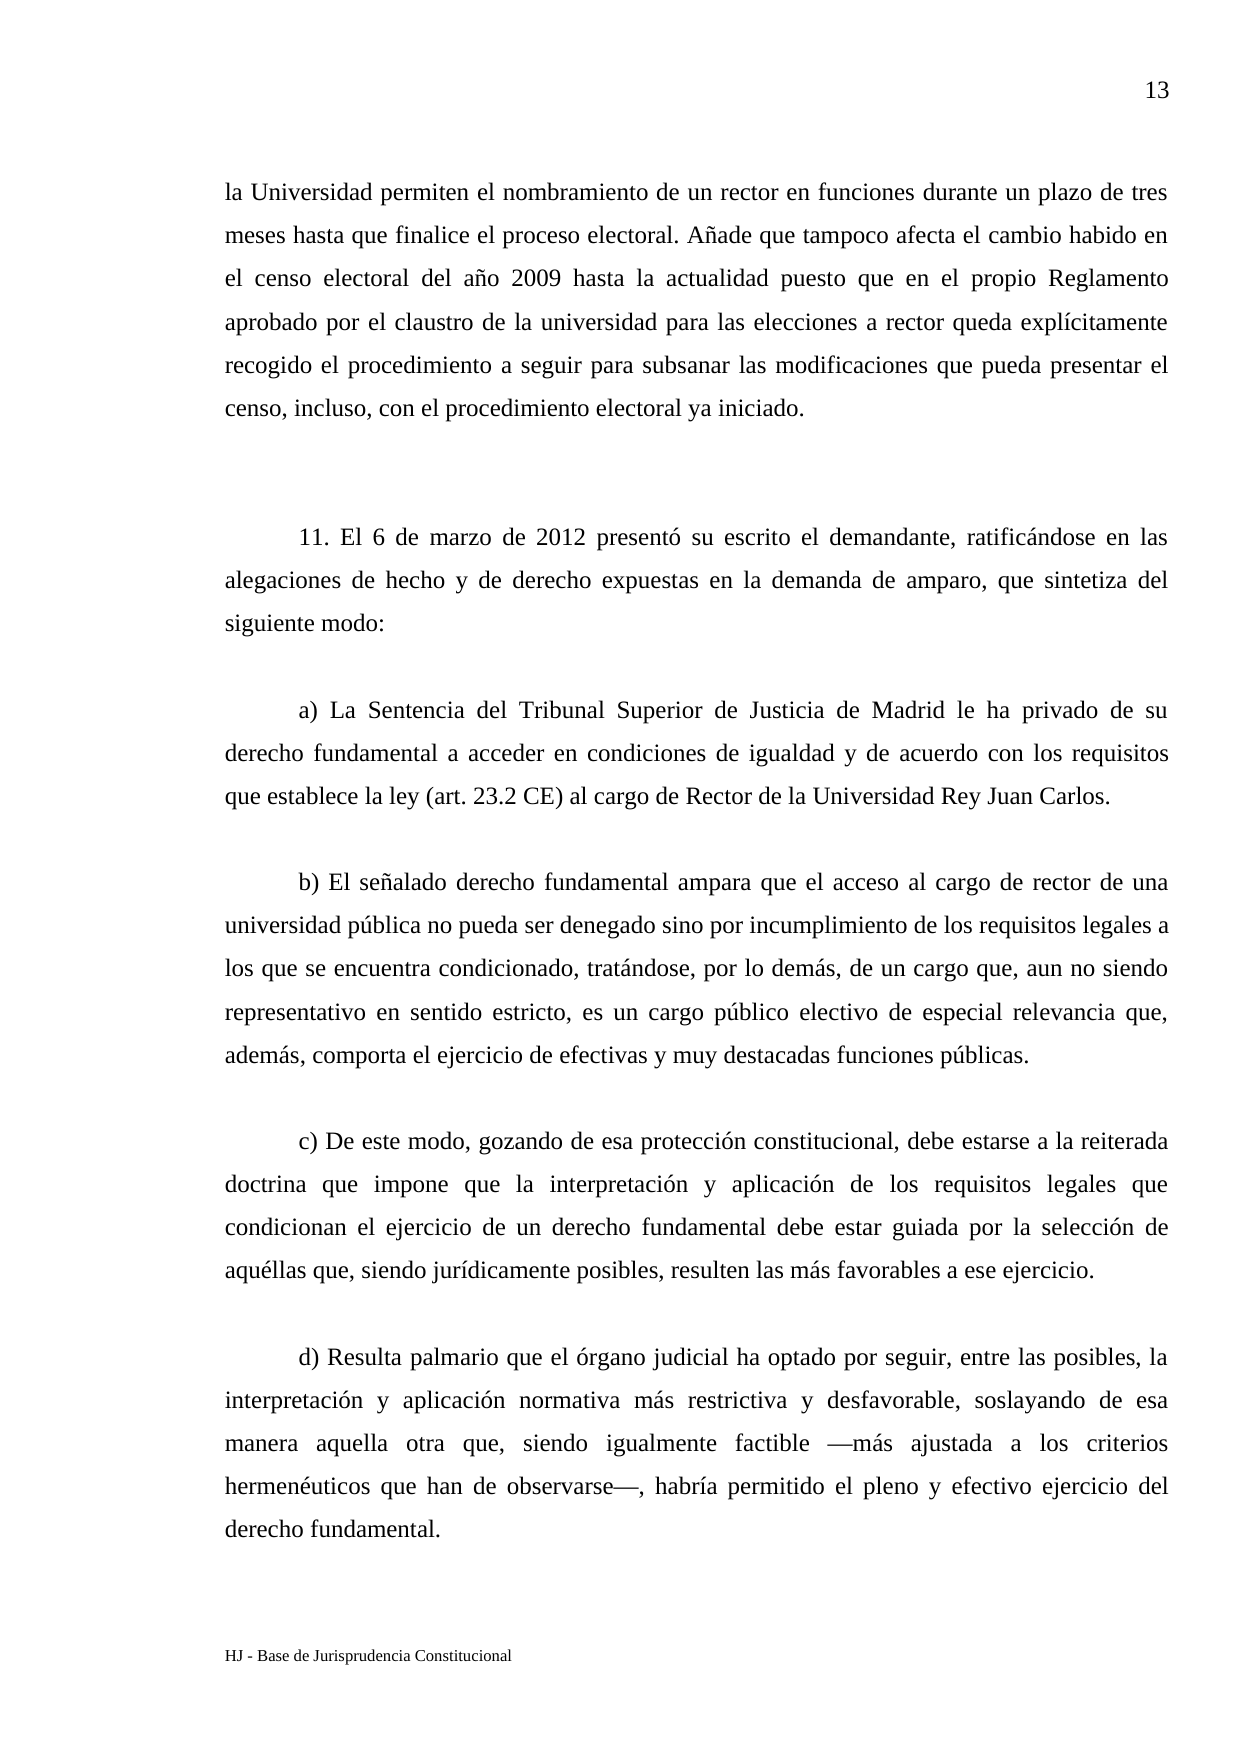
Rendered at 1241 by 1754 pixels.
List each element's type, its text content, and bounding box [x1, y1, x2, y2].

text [224, 177, 1169, 422]
text d) Resulta palmario que el órgano judicial ha optado por seguir, entre las posibles, la interpretación y aplicación normativa más restrictiva y desfavorable, soslayando de esa manera aquella otra que, siendo igualmente factible —más ajustada a los criterios hermenéuticos que han de observarse—, habría permitido el pleno y efectivo ejercicio del derecho fundamental. [224, 1342, 1169, 1543]
text 11. El 6 de marzo de 2012 presentó su escrito el demandante, ratificándose en las alegaciones de hecho y de derecho expuestas en la demanda de amparo, que sintetiza del siguiente modo: [224, 522, 1169, 637]
text a) La Sentencia del Tribunal Superior de Justicia de Madrid le ha privado de su derecho fundamental a acceder en condiciones de igualdad y de acuerdo con los requisitos que establece la ley (art. 23.2 CE) al cargo de Rector de la Universidad Rey Juan Carlos. [224, 695, 1169, 810]
text c) De este modo, gozando de esa protección constitucional, debe estarse a la reiterada doctrina que impone que la interpretación y aplicación de los requisitos legales que condicionan el ejercicio de un derecho fundamental debe estar guiada por la selección de aquéllas que, siendo jurídicamente posibles, resulten las más favorables a ese ejercicio. [224, 1126, 1169, 1284]
text b) El señalado derecho fundamental ampara que el acceso al cargo de rector de una universidad pública no pueda ser denegado sino por incumplimiento de los requisitos legales a los que se encuentra condicionado, tratándose, por lo demás, de un cargo que, aun no siendo representativo en sentido estricto, es un cargo público electivo de especial relevancia que, además, comporta el ejercicio de efectivas y muy destacadas funciones públicas. [224, 867, 1169, 1068]
